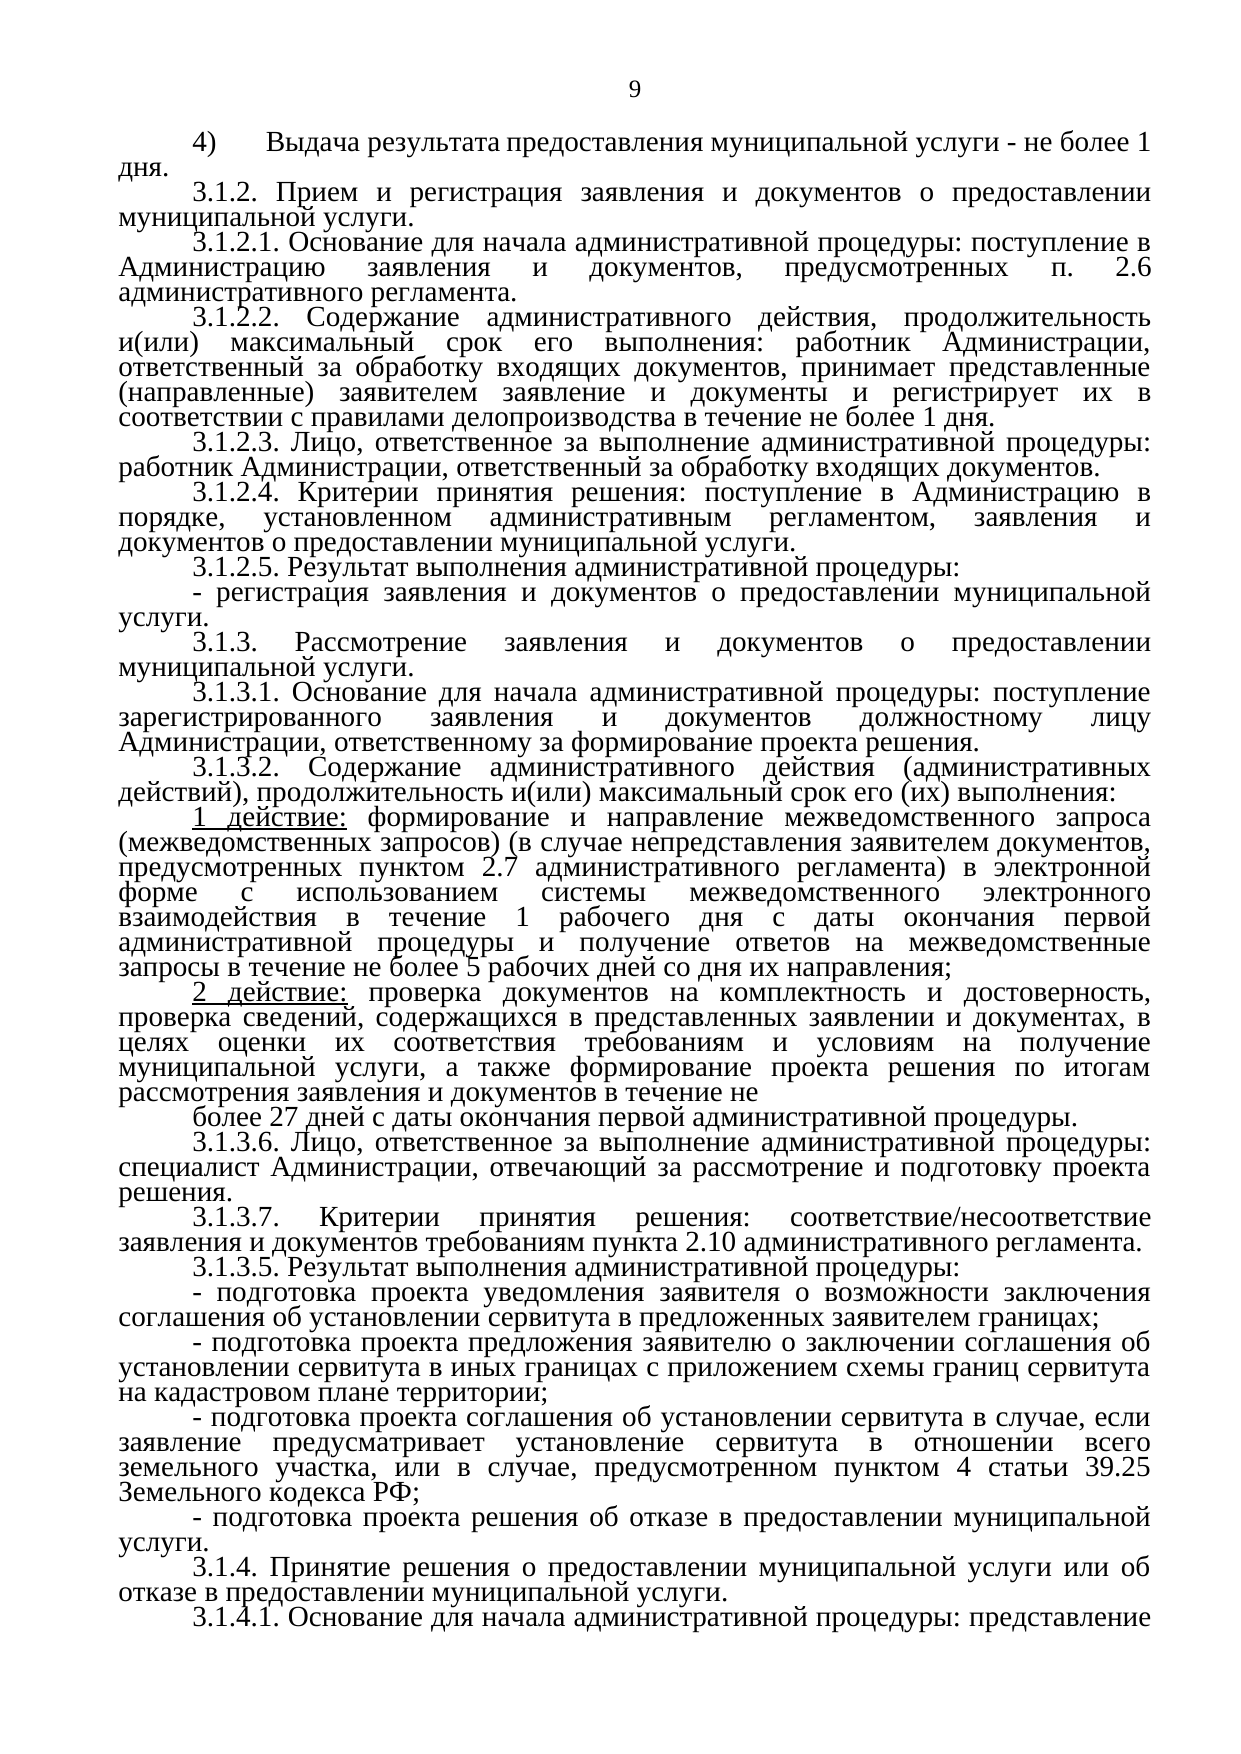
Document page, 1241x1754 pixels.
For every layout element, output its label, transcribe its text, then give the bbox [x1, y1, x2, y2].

text 3.1.4. Принятие решения о предоставлении муниципальной услуги или об отказе в предоставлении муниципальной услуги. [118, 1556, 1152, 1606]
text 3.1.3.1. Основание для начала административной процедуры: поступление зарегистрированного заявления и документов должностному лицу Администрации, ответственному за формирование проекта решения. [118, 681, 1152, 756]
text 3.1.3.2. Содержание административного действия (административных действий), продолжительность и(или) максимальный срок его (их) выполнения: [118, 756, 1152, 806]
text 3.1.2. Прием и регистрация заявления и документов о предоставлении муниципальной услуги. [118, 181, 1152, 231]
text 3.1.2.4. Критерии принятия решения: поступление в Администрацию в порядке, установленном административным регламентом, заявления и документов о предоставлении муниципальной услуги. [118, 481, 1152, 556]
text 3.1.3.6. Лицо, ответственное за выполнение административной процедуры: специалист Администрации, отвечающий за рассмотрение и подготовку проекта решения. [118, 1131, 1152, 1206]
text 3.1.2.5. Результат выполнения административной процедуры: [118, 556, 1152, 581]
text - подготовка проекта уведомления заявителя о возможности заключения соглашения об установлении сервитута в предложенных заявителем границах; [118, 1281, 1152, 1331]
text - подготовка проекта соглашения об установлении сервитута в случае, если заявление предусматривает установление сервитута в отношении всего земельного участка, или в случае, предусмотренном пунктом 4 статьи 39.25 Земельного кодекса РФ; [118, 1406, 1152, 1506]
text - регистрация заявления и документов о предоставлении муниципальной услуги. [118, 581, 1152, 631]
text - подготовка проекта решения об отказе в предоставлении муниципальной услуги. [118, 1506, 1152, 1556]
text 3.1.3. Рассмотрение заявления и документов о предоставлении муниципальной услуги. [118, 631, 1152, 681]
text более 27 дней с даты окончания первой административной процедуры. [118, 1106, 1152, 1131]
text 4) Выдача результата предоставления муниципальной услуги - не более 1 дня. [118, 131, 1152, 181]
text 1 действие: формирование и направление межведомственного запроса (межведомственных запросов) (в случае непредставления заявителем документов, предусмотренных пунктом 2.7 административного регламента) в электронной форме с использованием системы межведомственного электронного взаимодействия в течение 1 рабочего дня с даты окончания первой административной процедуры и получение ответов на межведомственные запросы в течение не более 5 рабочих дней со дня их направления; [118, 806, 1152, 981]
text - подготовка проекта предложения заявителю о заключении соглашения об установлении сервитута в иных границах с приложением схемы границ сервитута на кадастровом плане территории; [118, 1331, 1152, 1406]
text 3.1.2.2. Содержание административного действия, продолжительность и(или) максимальный срок его выполнения: работник Администрации, ответственный за обработку входящих документов, принимает представленные (направленные) заявителем заявление и документы и регистрирует их в соответствии с правилами делопроизводства в течение не более 1 дня. [118, 306, 1152, 431]
text 3.1.2.1. Основание для начала административной процедуры: поступление в Администрацию заявления и документов, предусмотренных п. 2.6 административного регламента. [118, 231, 1152, 306]
text 3.1.2.3. Лицо, ответственное за выполнение административной процедуры: работник Администрации, ответственный за обработку входящих документов. [118, 431, 1152, 481]
text 2 действие: проверка документов на комплектность и достоверность, проверка сведений, содержащихся в представленных заявлении и документах, в целях оценки их соответствия требованиям и условиям на получение муниципальной услуги, а также формирование проекта решения по итогам рассмотрения заявления и документов в течение не [118, 981, 1152, 1106]
text 3.1.3.7. Критерии принятия решения: соответствие/несоответствие заявления и документов требованиям пункта 2.10 административного регламента. [118, 1206, 1152, 1256]
text 3.1.3.5. Результат выполнения административной процедуры: [118, 1256, 1152, 1281]
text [118, 1606, 1152, 1631]
